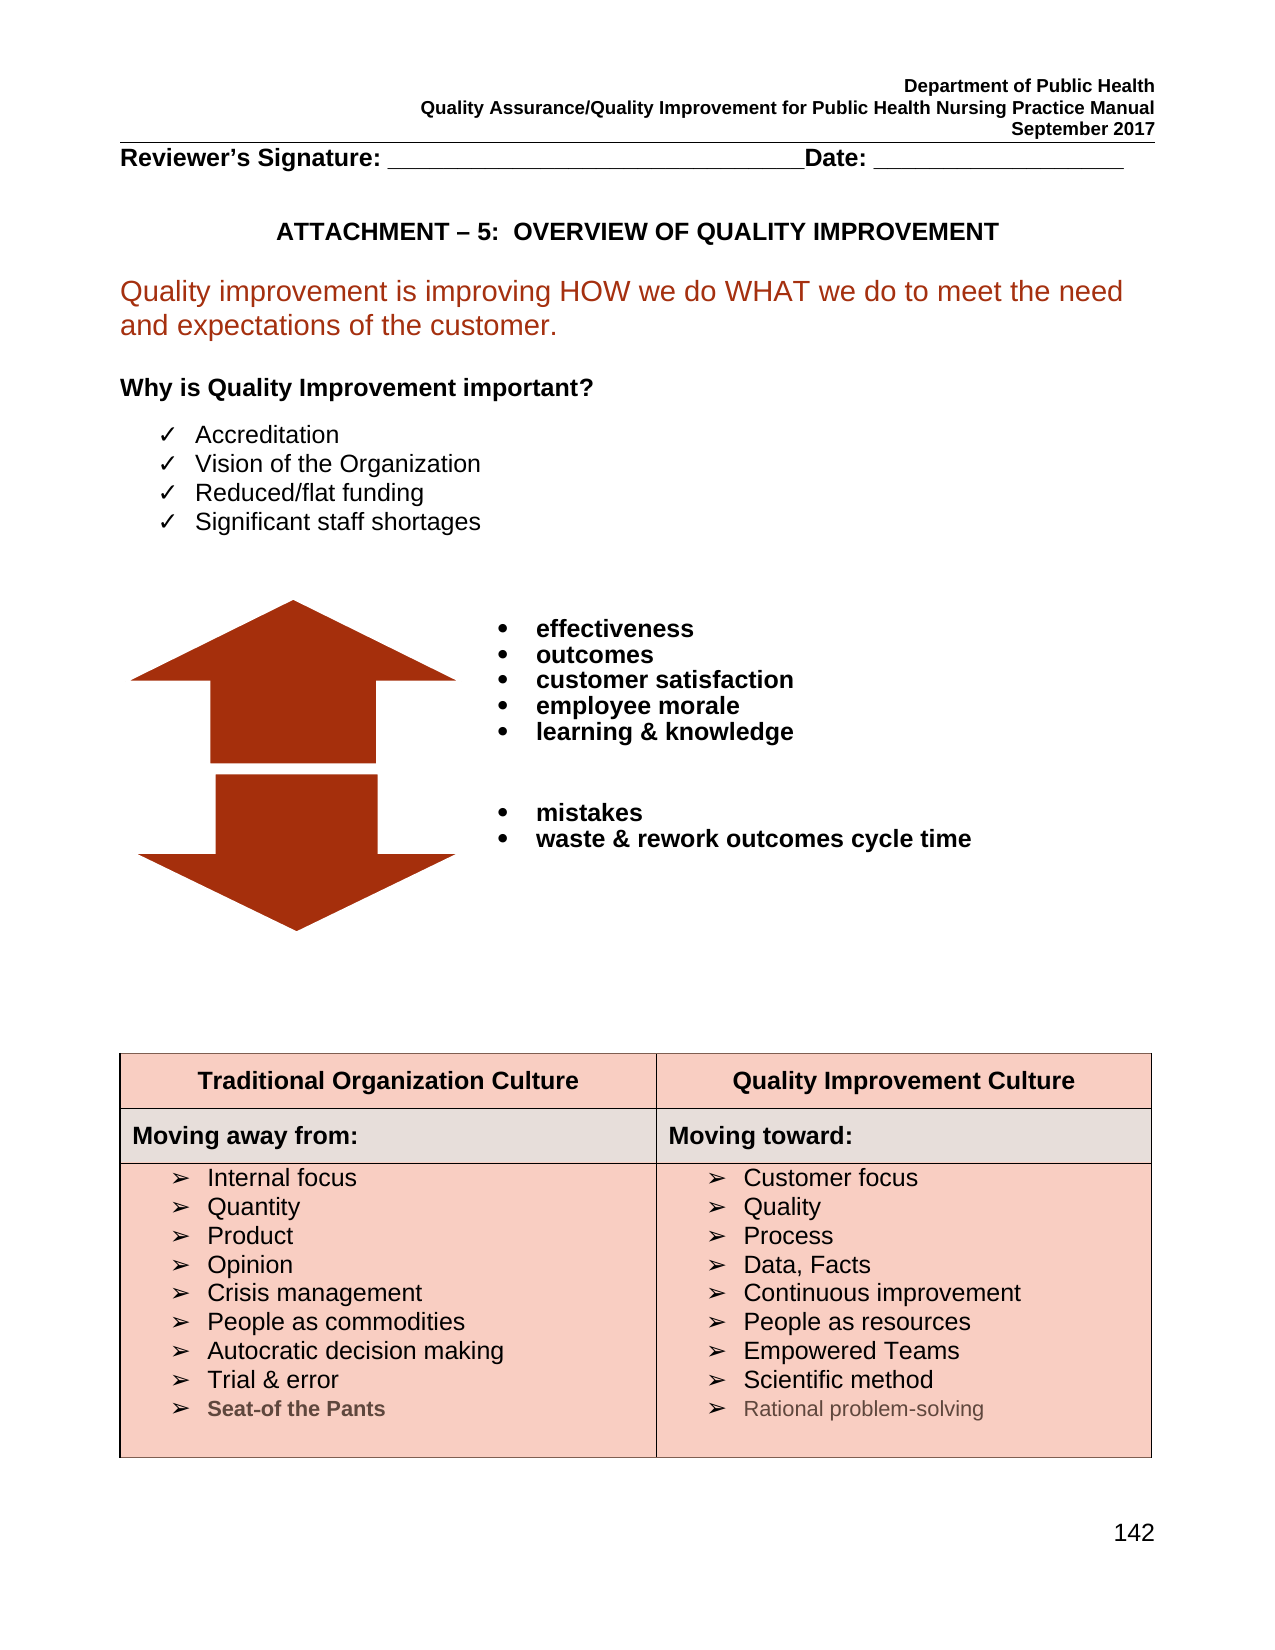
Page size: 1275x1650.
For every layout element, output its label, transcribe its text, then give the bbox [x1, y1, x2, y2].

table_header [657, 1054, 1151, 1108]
text Quality improvement is improving HOW we do WHAT we do to meet the need and expectations of the customer. [120, 274, 1155, 342]
list Significant staff shortages [157, 507, 1155, 535]
text Reviewer’s Signature: ______________________________Date: __________________ [120, 143, 1155, 172]
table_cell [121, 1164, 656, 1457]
text ATTACHMENT – 5: OVERVIEW OF QUALITY IMPROVEMENT [120, 217, 1155, 246]
list Accreditation [157, 420, 1155, 449]
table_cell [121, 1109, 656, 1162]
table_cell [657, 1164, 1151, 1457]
list Vision of the Organization [157, 449, 1155, 478]
text Why is Quality Improvement important? [120, 373, 1155, 401]
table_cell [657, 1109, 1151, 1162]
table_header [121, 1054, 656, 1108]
list Reduced/flat funding [157, 478, 1155, 507]
